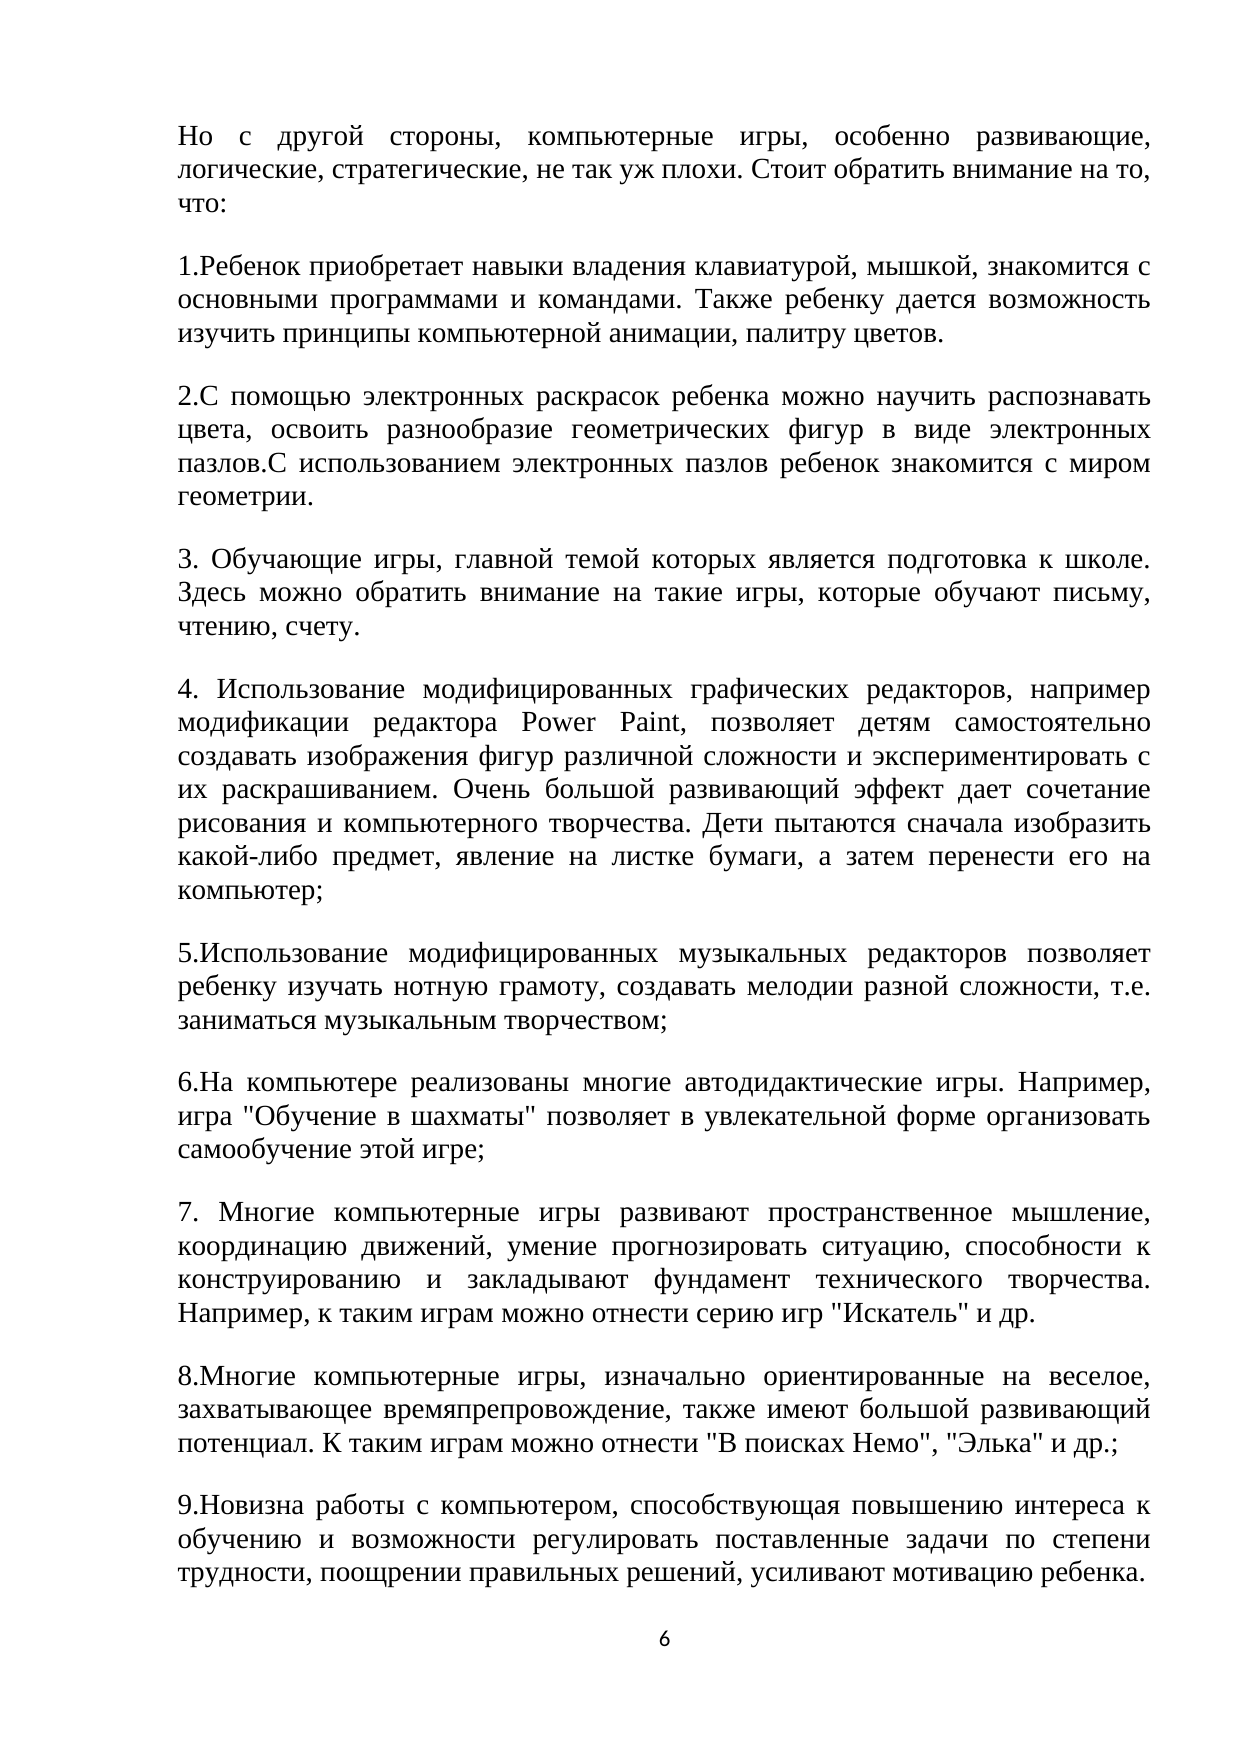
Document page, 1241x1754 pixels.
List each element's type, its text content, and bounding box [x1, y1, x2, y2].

text 8.Многие компьютерные игры, изначально ориентированные на веселое, захватывающее времяпрепровождение, также имеют большой развивающий потенциал. К таким играм можно отнести "В поисках Немо", "Элька" и др.; [177, 1358, 1152, 1458]
text 3. Обучающие игры, главной темой которых является подготовка к школе. Здесь можно обратить внимание на такие игры, которые обучают письму, чтению, счету. [177, 541, 1152, 642]
text 6.На компьютере реализованы многие автодидактические игры. Например, игра "Обучение в шахматы" позволяет в увлекательной форме организовать самообучение этой игре; [177, 1064, 1152, 1165]
text Но с другой стороны, компьютерные игры, особенно развивающие, логические, стратегические, не так уж плохи. Стоит обратить внимание на то, что: [177, 118, 1152, 219]
text 7. Многие компьютерные игры развивают пространственное мышление, координацию движений, умение прогнозировать ситуацию, способности к конструированию и закладывают фундамент технического творчества. Например, к таким играм можно отнести серию игр "Искатель" и др. [177, 1194, 1152, 1328]
text 1.Ребенок приобретает навыки владения клавиатурой, мышкой, знакомится с основными программами и командами. Также ребенку дается возможность изучить принципы компьютерной анимации, палитру цветов. [177, 248, 1152, 348]
text 2.С помощью электронных раскрасок ребенка можно научить распознавать цвета, освоить разнообразие геометрических фигур в виде электронных пазлов.С использованием электронных пазлов ребенок знакомится с миром геометрии. [177, 378, 1152, 512]
text 4. Использование модифицированных графических редакторов, например модификации редактора Power Paint, позволяет детям самостоятельно создавать изображения фигур различной сложности и экспериментировать с их раскрашиванием. Очень большой развивающий эффект дает сочетание рисования и компьютерного творчества. Дети пытаются сначала изобразить какой-либо предмет, явление на листке бумаги, а затем перенести его на компьютер; [177, 671, 1152, 906]
text 5.Использование модифицированных музыкальных редакторов позволяет ребенку изучать нотную грамоту, создавать мелодии разной сложности, т.е. заниматься музыкальным творчеством; [177, 935, 1152, 1035]
text 9.Новизна работы с компьютером, способствующая повышению интереса к обучению и возможности регулировать поставленные задачи по степени трудности, поощрении правильных решений, усиливают мотивацию ребенка. [177, 1487, 1152, 1588]
